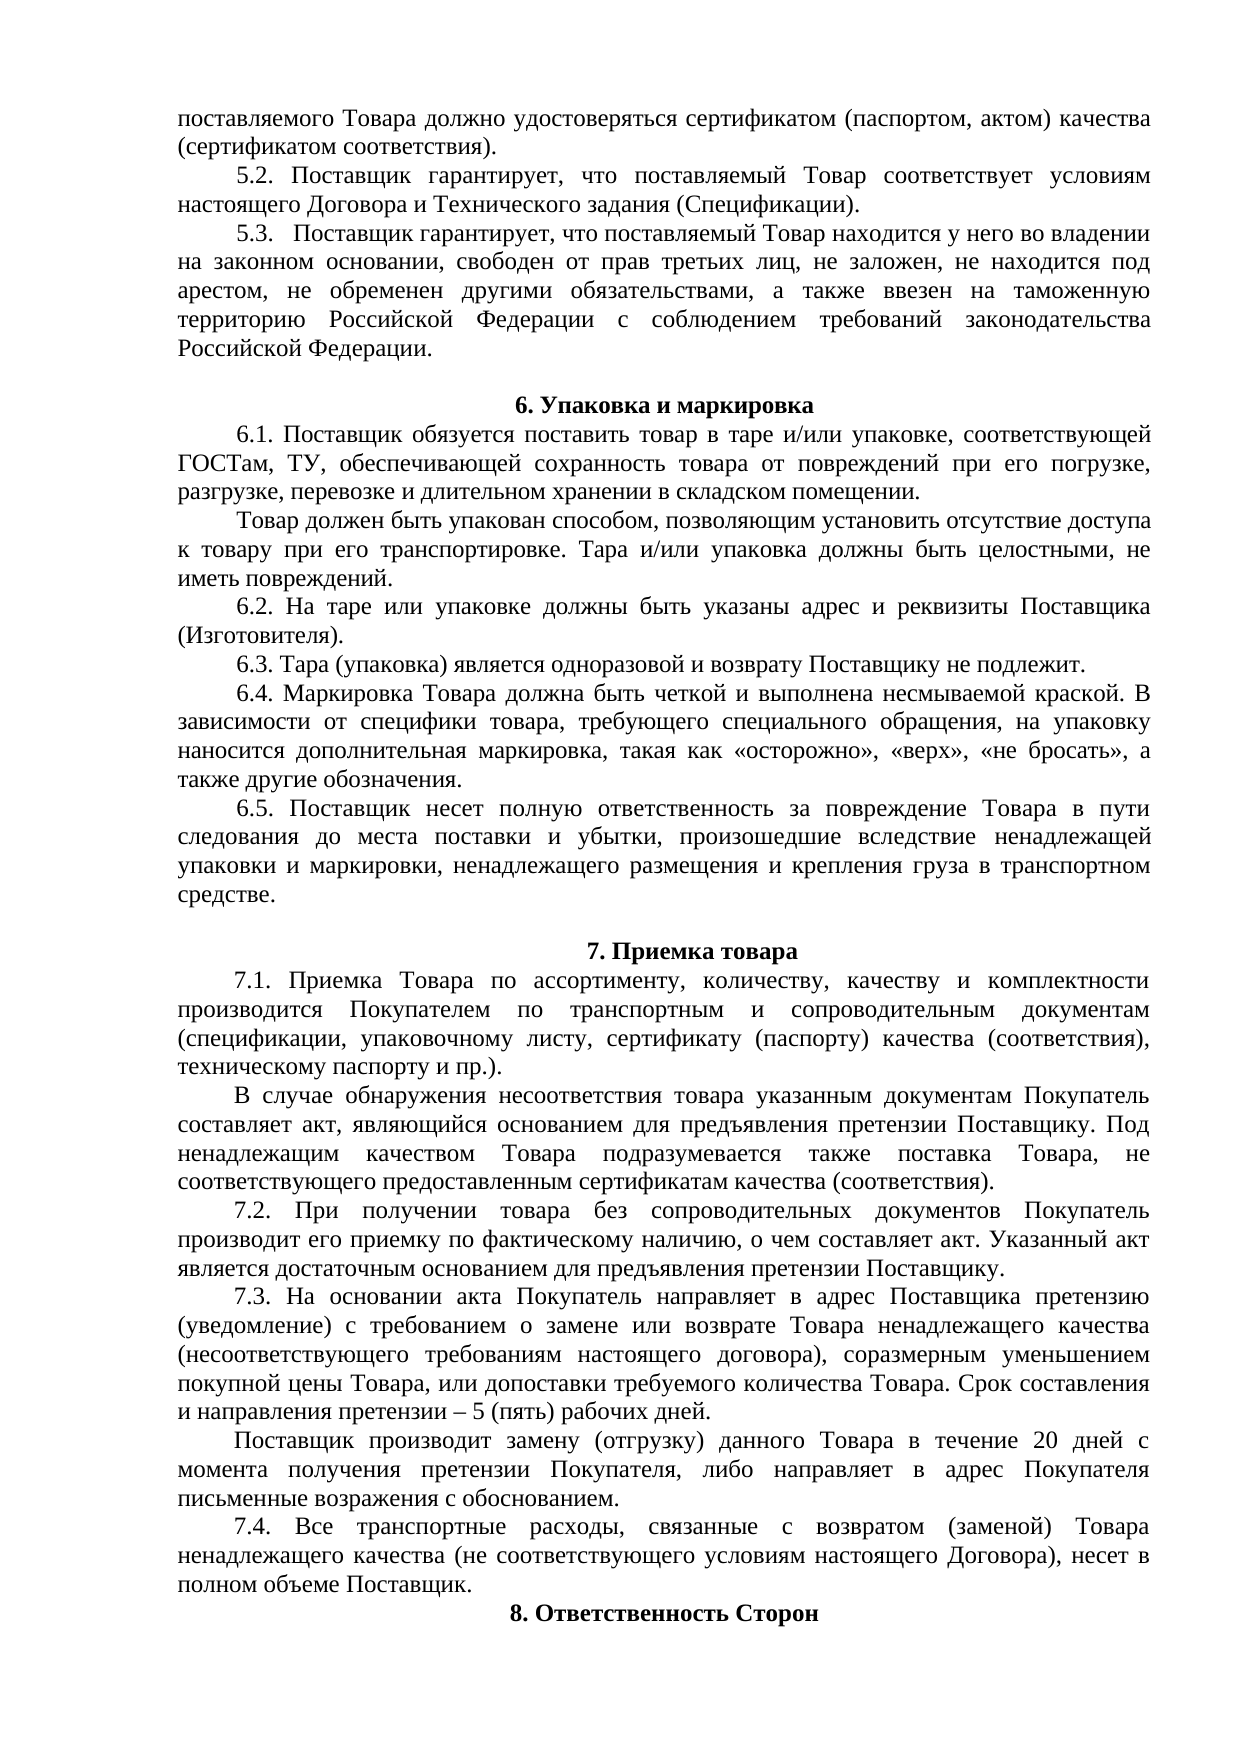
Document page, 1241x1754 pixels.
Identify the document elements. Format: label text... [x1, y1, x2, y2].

text 6.4. Маркировка Товара должна быть четкой и выполнена несмываемой краской. В зависимости от специфики товара, требующего специального обращения, на упаковку наносится дополнительная маркировка, такая как «осторожно», «верх», «не бросать», а также другие обозначения. [177, 678, 1152, 793]
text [177, 103, 1152, 160]
text 7. Приемка товара [177, 936, 1151, 965]
text 7.4. Все транспортные расходы, связанные с возвратом (заменой) Товара ненадлежащего качества (не соответствующего условиям настоящего Договора), несет в полном объеме Поставщик. [177, 1511, 1151, 1598]
text 6. Упаковка и маркировка [177, 390, 1152, 419]
text 6.3. Тара (упаковка) является одноразовой и возврату Поставщику не подлежит. [177, 649, 1152, 678]
text 7.1. Приемка Товара по ассортименту, количеству, качеству и комплектности производится Покупателем по транспортным и сопроводительным документам (спецификации, упаковочному листу, сертификату (паспорту) качества (соответствия), техническому паспорту и пр.). [177, 965, 1151, 1080]
text 5.3. Поставщик гарантирует, что поставляемый Товар находится у него во владении на законном основании, свободен от прав третьих лиц, не заложен, не находится под арестом, не обременен другими обязательствами, а также ввезен на таможенную территорию Российской Федерации с соблюдением требований законодательства Российской Федерации. [177, 218, 1152, 361]
text 6.1. Поставщик обязуется поставить товар в таре и/или упаковке, соответствующей ГОСТам, ТУ, обеспечивающей сохранность товара от повреждений при его погрузке, разгрузке, перевозке и длительном хранении в складском помещении. [177, 419, 1152, 505]
text В случае обнаружения несоответствия товара указанным документам Покупатель составляет акт, являющийся основанием для предъявления претензии Поставщику. Под ненадлежащим качеством Товара подразумевается также поставка Товара, не соответствующего предоставленным сертификатам качества (соответствия). [177, 1080, 1151, 1195]
text 5.2. Поставщик гарантирует, что поставляемый Товар соответствует условиям настоящего Договора и Технического задания (Спецификации). [177, 160, 1152, 218]
text 6.5. Поставщик несет полную ответственность за повреждение Товара в пути следования до места поставки и убытки, произошедшие вследствие ненадлежащей упаковки и маркировки, ненадлежащего размещения и крепления груза в транспортном средстве. [177, 793, 1152, 908]
text Товар должен быть упакован способом, позволяющим установить отсутствие доступа к товару при его транспортировке. Тара и/или упаковка должны быть целостными, не иметь повреждений. [177, 505, 1152, 591]
text 7.2. При получении товара без сопроводительных документов Покупатель производит его приемку по фактическому наличию, о чем составляет акт. Указанный акт является достаточным основанием для предъявления претензии Поставщику. [177, 1195, 1151, 1281]
text 8. Ответственность Сторон [177, 1598, 1152, 1626]
text 7.3. На основании акта Покупатель направляет в адрес Поставщика претензию (уведомление) с требованием о замене или возврате Товара ненадлежащего качества (несоответствующего требованиям настоящего договора), соразмерным уменьшением покупной цены Товара, или допоставки требуемого количества Товара. Срок составления и направления претензии – 5 (пять) рабочих дней. [177, 1281, 1151, 1425]
text 6.2. На таре или упаковке должны быть указаны адрес и реквизиты Поставщика (Изготовителя). [177, 591, 1152, 649]
text Поставщик производит замену (отгрузку) данного Товара в течение 20 дней с момента получения претензии Покупателя, либо направляет в адрес Покупателя письменные возражения с обоснованием. [177, 1425, 1151, 1511]
